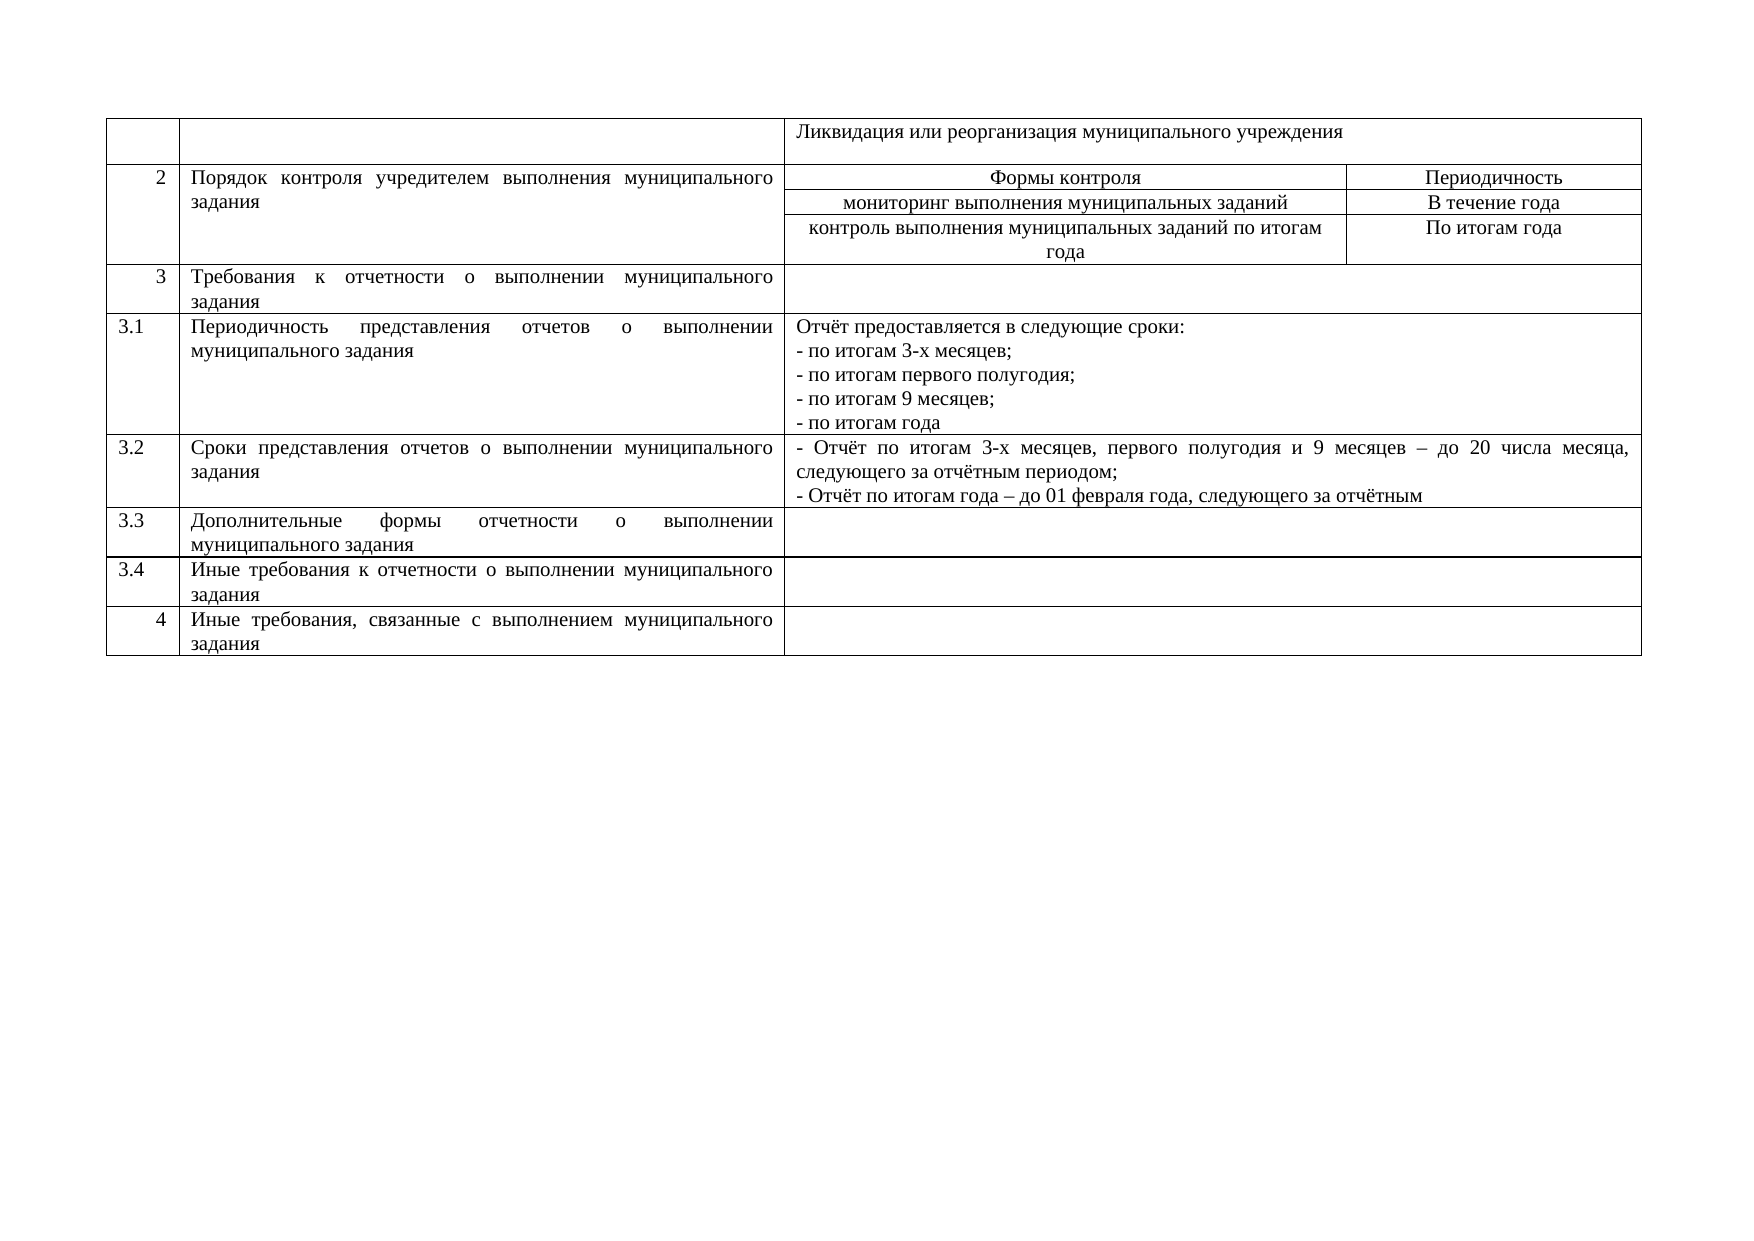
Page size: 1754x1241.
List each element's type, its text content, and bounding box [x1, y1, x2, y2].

table_cell Периодичность [1347, 165, 1641, 189]
table_cell Дополнительные формы отчетности о выполнении муниципального задания [180, 508, 784, 556]
table_cell контроль выполнения муниципальных заданий по итогам года [785, 215, 1346, 263]
table_cell 3.4 [107, 558, 179, 606]
table_cell мониторинг выполнения муниципальных заданий [785, 190, 1346, 214]
table_cell Требования к отчетности о выполнении муниципального задания [180, 265, 784, 313]
table_cell [785, 558, 1641, 606]
table_cell [785, 607, 1641, 655]
table_cell 3.3 [107, 508, 179, 556]
table_cell Периодичность представления отчетов о выполнении муниципального задания [180, 314, 784, 434]
table_cell По итогам года [1347, 215, 1641, 263]
table_cell Отчёт предоставляется в следующие сроки: - по итогам 3-х месяцев; - по итогам первого полугодия; - по итогам 9 месяцев; - по итогам года [785, 314, 1641, 434]
table_cell 2 [107, 165, 179, 263]
table_cell [785, 508, 1641, 556]
table_cell 3.1 [107, 314, 179, 434]
table_cell 3.2 [107, 435, 179, 507]
table_cell Иные требования, связанные с выполнением муниципального задания [180, 607, 784, 655]
table_cell 3 [107, 265, 179, 313]
table_cell Формы контроля [785, 165, 1346, 189]
table_cell - Отчёт по итогам 3-х месяцев, первого полугодия и 9 месяцев – до 20 числа месяца, следующего за отчётным периодом; - Отчёт по итогам года – до 01 февраля года, следующего за отчётным [785, 435, 1641, 507]
table_cell 4 [107, 607, 179, 655]
table_cell Порядок контроля учредителем выполнения муниципального задания [180, 165, 784, 263]
table_cell Ликвидация или реорганизация муниципального учреждения [785, 119, 1641, 164]
table_cell [785, 265, 1641, 313]
table_cell В течение года [1347, 190, 1641, 214]
table_cell Сроки представления отчетов о выполнении муниципального задания [180, 435, 784, 507]
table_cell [180, 119, 784, 164]
table_cell Иные требования к отчетности о выполнении муниципального задания [180, 558, 784, 606]
